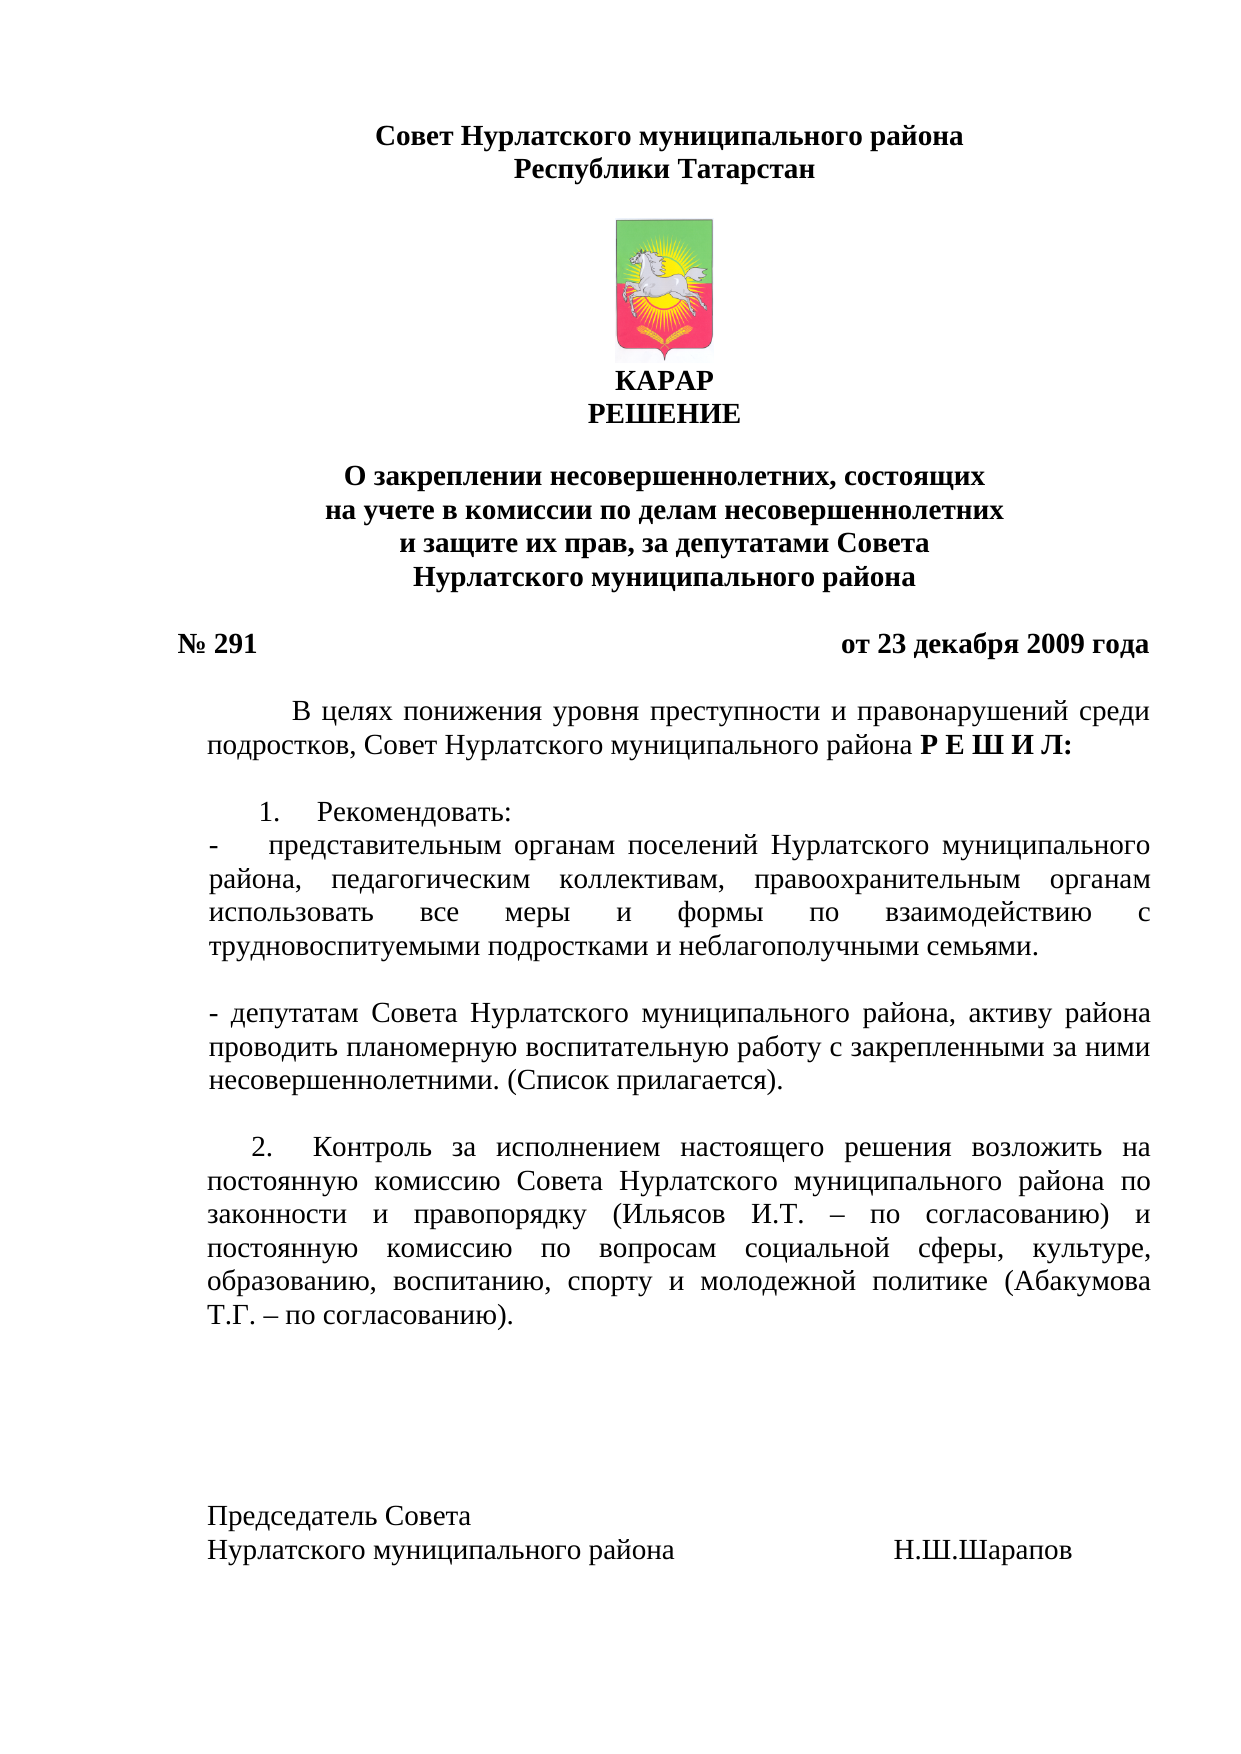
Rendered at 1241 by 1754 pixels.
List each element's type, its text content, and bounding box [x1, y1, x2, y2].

text О закреплении несовершеннолетних, состоящих [177, 458, 1152, 492]
text 2. Контроль за исполнением настоящего решения возложить на постоянную комиссию Совета Нурлатского муниципального района по законности и правопорядку (Ильясов И.Т. – по согласованию) и постоянную комиссию по вопросам социальной сферы, культуре, образованию, воспитанию, спорту и молодежной политике (Абакумова Т.Г. – по согласованию). [207, 1129, 1152, 1331]
text - представительным органам поселений Нурлатского муниципального района, педагогическим коллективам, правоохранительным органам использовать все меры и формы по взаимодействию с трудновоспитуемыми подростками и неблагополучными семьями. [208, 827, 1152, 962]
text Нурлатского муниципального района [177, 559, 1152, 593]
subtitle РЕШЕНИЕ [177, 396, 1152, 430]
text Республики Татарстан [177, 152, 1152, 185]
text КАРАР [177, 363, 1152, 396]
text Председатель Совета [207, 1498, 1152, 1532]
text В целях понижения уровня преступности и правонарушений среди подростков, Совет Нурлатского муниципального района Р Е Ш И Л: [207, 693, 1152, 760]
text № 291 от 23 декабря 2009 года [177, 626, 1152, 660]
text на учете в комиссии по делам несовершеннолетних [177, 492, 1152, 526]
text - депутатам Совета Нурлатского муниципального района, активу района проводить планомерную воспитательную работу с закрепленными за ними несовершеннолетними. (Список прилагается). [208, 995, 1152, 1096]
text и защите их прав, за депутатами Совета [177, 526, 1152, 559]
text 1. Рекомендовать: [177, 794, 1152, 827]
subtitle Совет Нурлатского муниципального района [162, 118, 1176, 152]
picture [615, 218, 714, 363]
text Нурлатского муниципального района Н.Ш.Шарапов [207, 1532, 1152, 1565]
